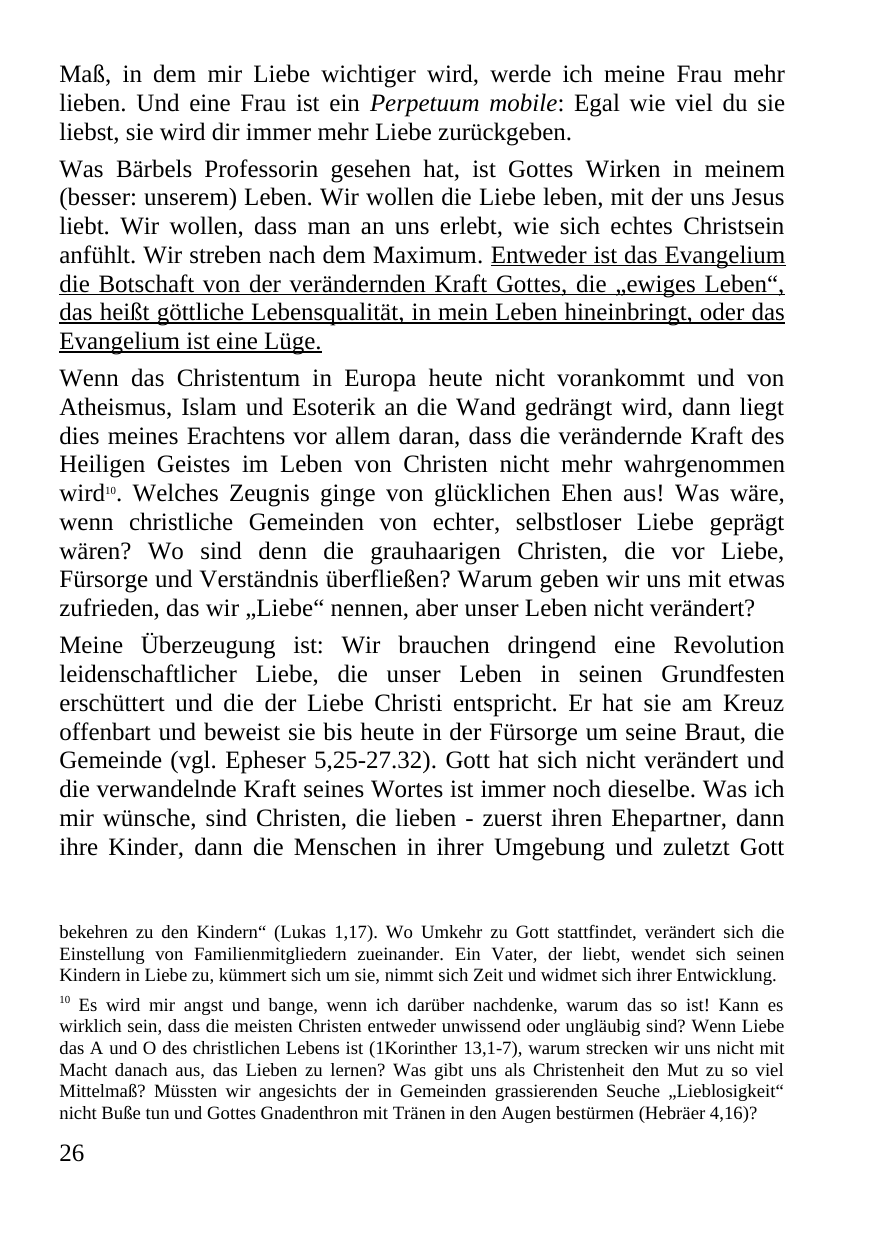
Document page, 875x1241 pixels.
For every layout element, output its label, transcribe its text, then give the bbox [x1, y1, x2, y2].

text Was Bärbels Professorin gesehen hat, ist Gottes Wirken in meinem (besser: unserem) Leben. Wir wollen die Liebe leben, mit der uns Jesus liebt. Wir wollen, dass man an uns erlebt, wie sich echtes Christsein anfühlt. Wir streben nach dem Maximum. Entweder ist das Evangelium die Botschaft von der verändernden Kraft Gottes, die „ewiges Leben“, das heißt göttliche Lebensqualität, in mein Leben hineinbringt, oder das Evangelium ist eine Lüge. [59, 154, 785, 294]
text Wenn das Christentum in Europa heute nicht vorankommt und von Atheismus, Islam und Esoterik an die Wand gedrängt wird, dann liegt dies meines Erachtens vor allem daran, dass die verändernde Kraft des Heiligen Geistes im Leben von Christen nicht mehr wahrgenommen wird. Welches Zeugnis ginge von glücklichen Ehen aus! Was wäre, wenn christliche Gemeinden von echter, selbstloser Liebe geprägt wären? Wo sind denn die grauhaarigen Christen, die vor Liebe, Fürsorge und Verständnis überfließen? Warum geben wir uns mit etwas zufrieden, das wir „Liebe“ nennen, aber unser Leben nicht verändert? [59, 363, 785, 622]
text Meine Überzeugung ist: Wir brauchen dringend eine Revolution leidenschaftlicher Liebe, die unser Leben in seinen Grundfesten erschüttert und die der Liebe Christi entspricht. Er hat sie am Kreuz offenbart und beweist sie bis heute in der Fürsorge um seine Braut, die Gemeinde (vgl. Epheser 5,25-27.32). Gott hat sich nicht verändert und die verwandelnde Kraft seines Wortes ist immer noch dieselbe. Was ich mir wünsche, sind Christen, die lieben - zuerst ihren Ehepartner, dann ihre Kinder, dann die Menschen in ihrer Umgebung und zuletzt Gott selbst. Gott hat uns diesen Weg vorgezeichnet, indem er Salomo inspirierte, uns dazu ein Buch zu schreiben: das Hohelied. [59, 630, 785, 860]
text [59, 59, 785, 145]
